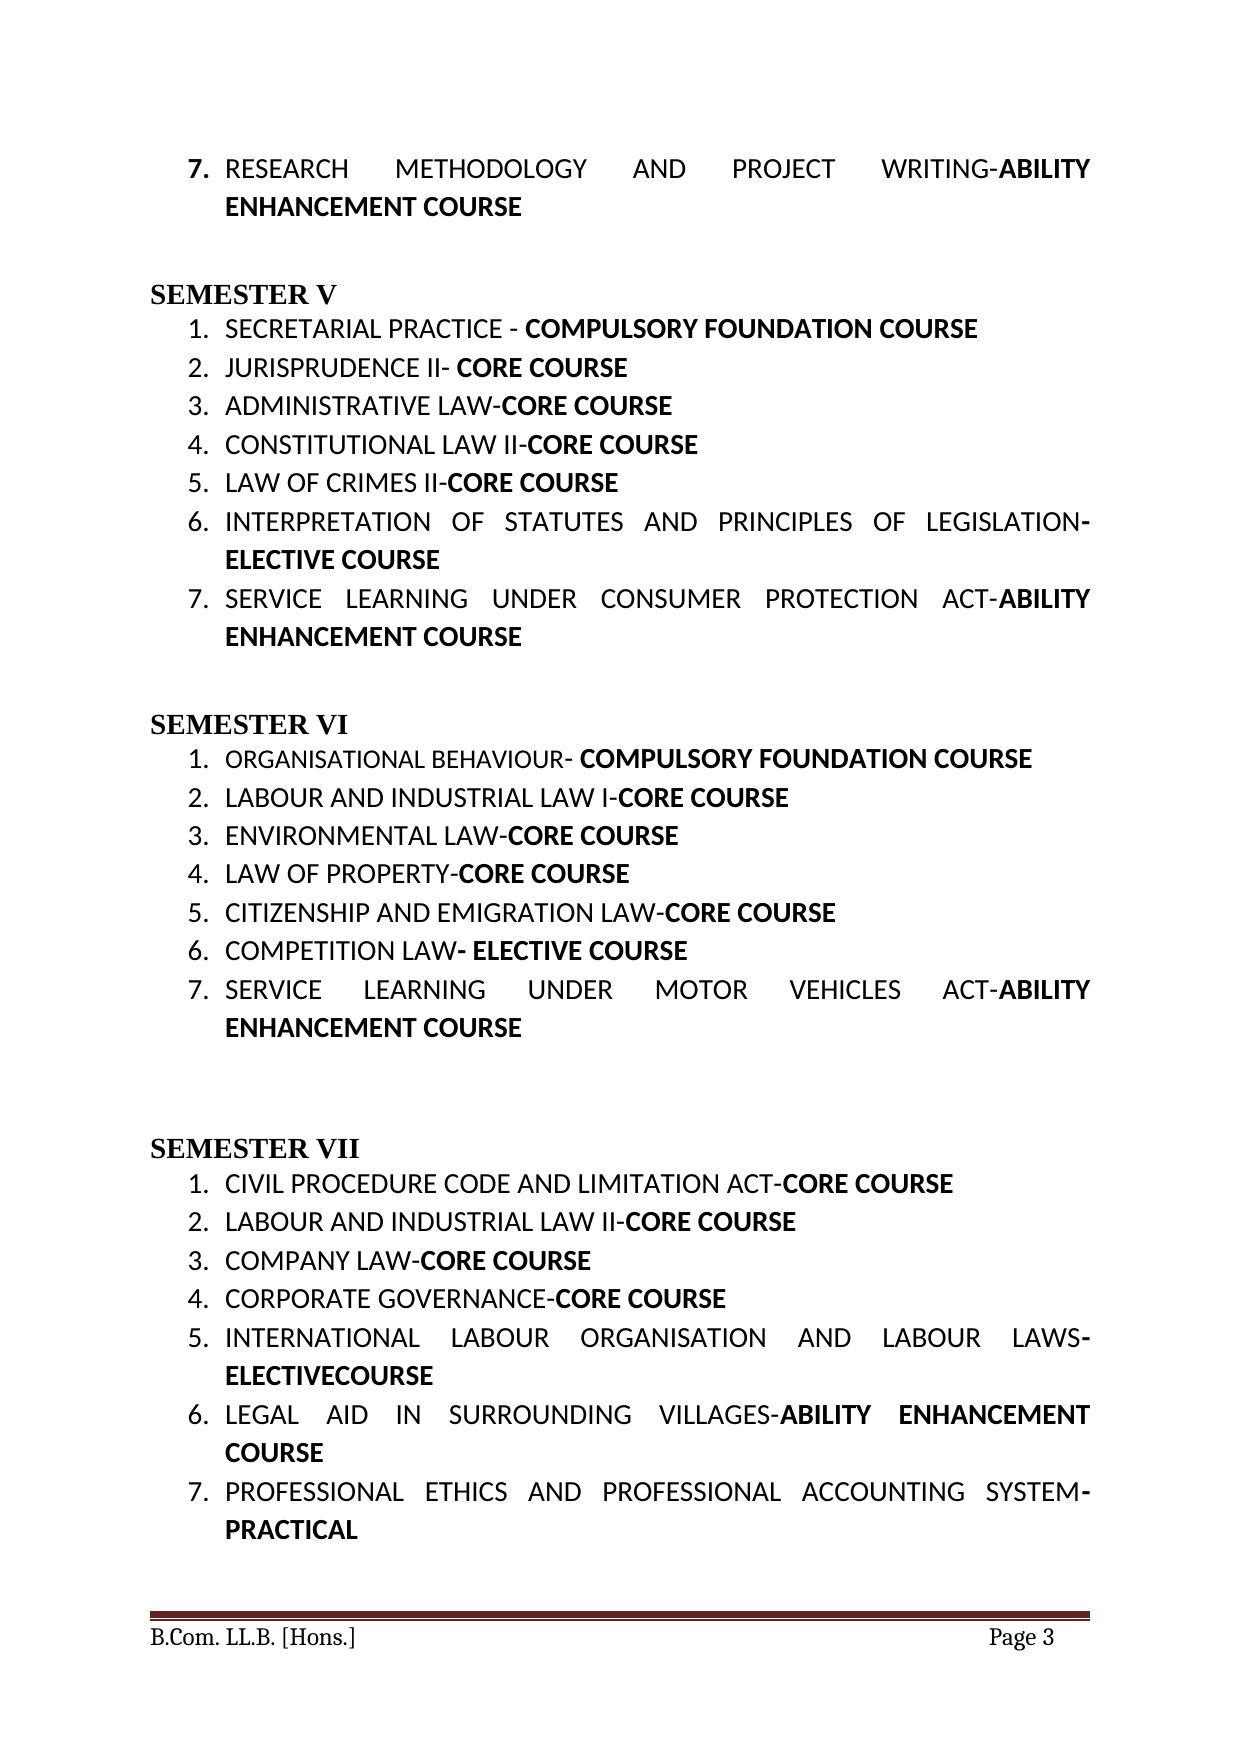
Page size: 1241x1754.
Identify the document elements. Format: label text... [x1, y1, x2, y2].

list JURISPRUDENCE II- CORE COURSE [187, 349, 1090, 385]
list CIVIL PROCEDURE CODE AND LIMITATION ACT-CORE COURSE [187, 1165, 1090, 1201]
list LABOUR AND INDUSTRIAL LAW II-CORE COURSE [187, 1203, 1090, 1239]
list INTERPRETATION OF STATUTES AND PRINCIPLES OF LEGISLATION- ELECTIVE COURSE [187, 503, 1090, 577]
list CITIZENSHIP AND EMIGRATION LAW-CORE COURSE [187, 894, 1090, 930]
text SEMESTER V [150, 277, 1090, 311]
list ENVIRONMENTAL LAW-CORE COURSE [187, 817, 1090, 853]
list RESEARCH METHODOLOGY AND PROJECT WRITING-ABILITY ENHANCEMENT COURSE [187, 150, 1090, 224]
list LAW OF PROPERTY-CORE COURSE [187, 856, 1090, 891]
list LABOUR AND INDUSTRIAL LAW I-CORE COURSE [187, 779, 1090, 814]
list COMPANY LAW-CORE COURSE [187, 1242, 1090, 1278]
list CONSTITUTIONAL LAW II-CORE COURSE [187, 426, 1090, 462]
list LEGAL AID IN SURROUNDING VILLAGES-ABILITY ENHANCEMENT COURSE [187, 1396, 1090, 1470]
text SEMESTER VII [150, 1132, 1090, 1165]
list COMPETITION LAW- ELECTIVE COURSE [187, 932, 1090, 968]
list ADMINISTRATIVE LAW-CORE COURSE [187, 387, 1090, 423]
list CORPORATE GOVERNANCE-CORE COURSE [187, 1280, 1090, 1316]
list PROFESSIONAL ETHICS AND PROFESSIONAL ACCOUNTING SYSTEM- PRACTICAL [187, 1473, 1090, 1547]
text SEMESTER VI [150, 707, 1090, 740]
list LAW OF CRIMES II-CORE COURSE [187, 464, 1090, 500]
list ORGANISATIONAL BEHAVIOUR- COMPULSORY FOUNDATION COURSE [187, 740, 1090, 776]
list SERVICE LEARNING UNDER MOTOR VEHICLES ACT-ABILITY ENHANCEMENT COURSE [187, 971, 1090, 1045]
list SERVICE LEARNING UNDER CONSUMER PROTECTION ACT-ABILITY ENHANCEMENT COURSE [187, 580, 1090, 654]
list SECRETARIAL PRACTICE - COMPULSORY FOUNDATION COURSE [187, 311, 1090, 346]
list INTERNATIONAL LABOUR ORGANISATION AND LABOUR LAWS- ELECTIVECOURSE [187, 1319, 1090, 1393]
